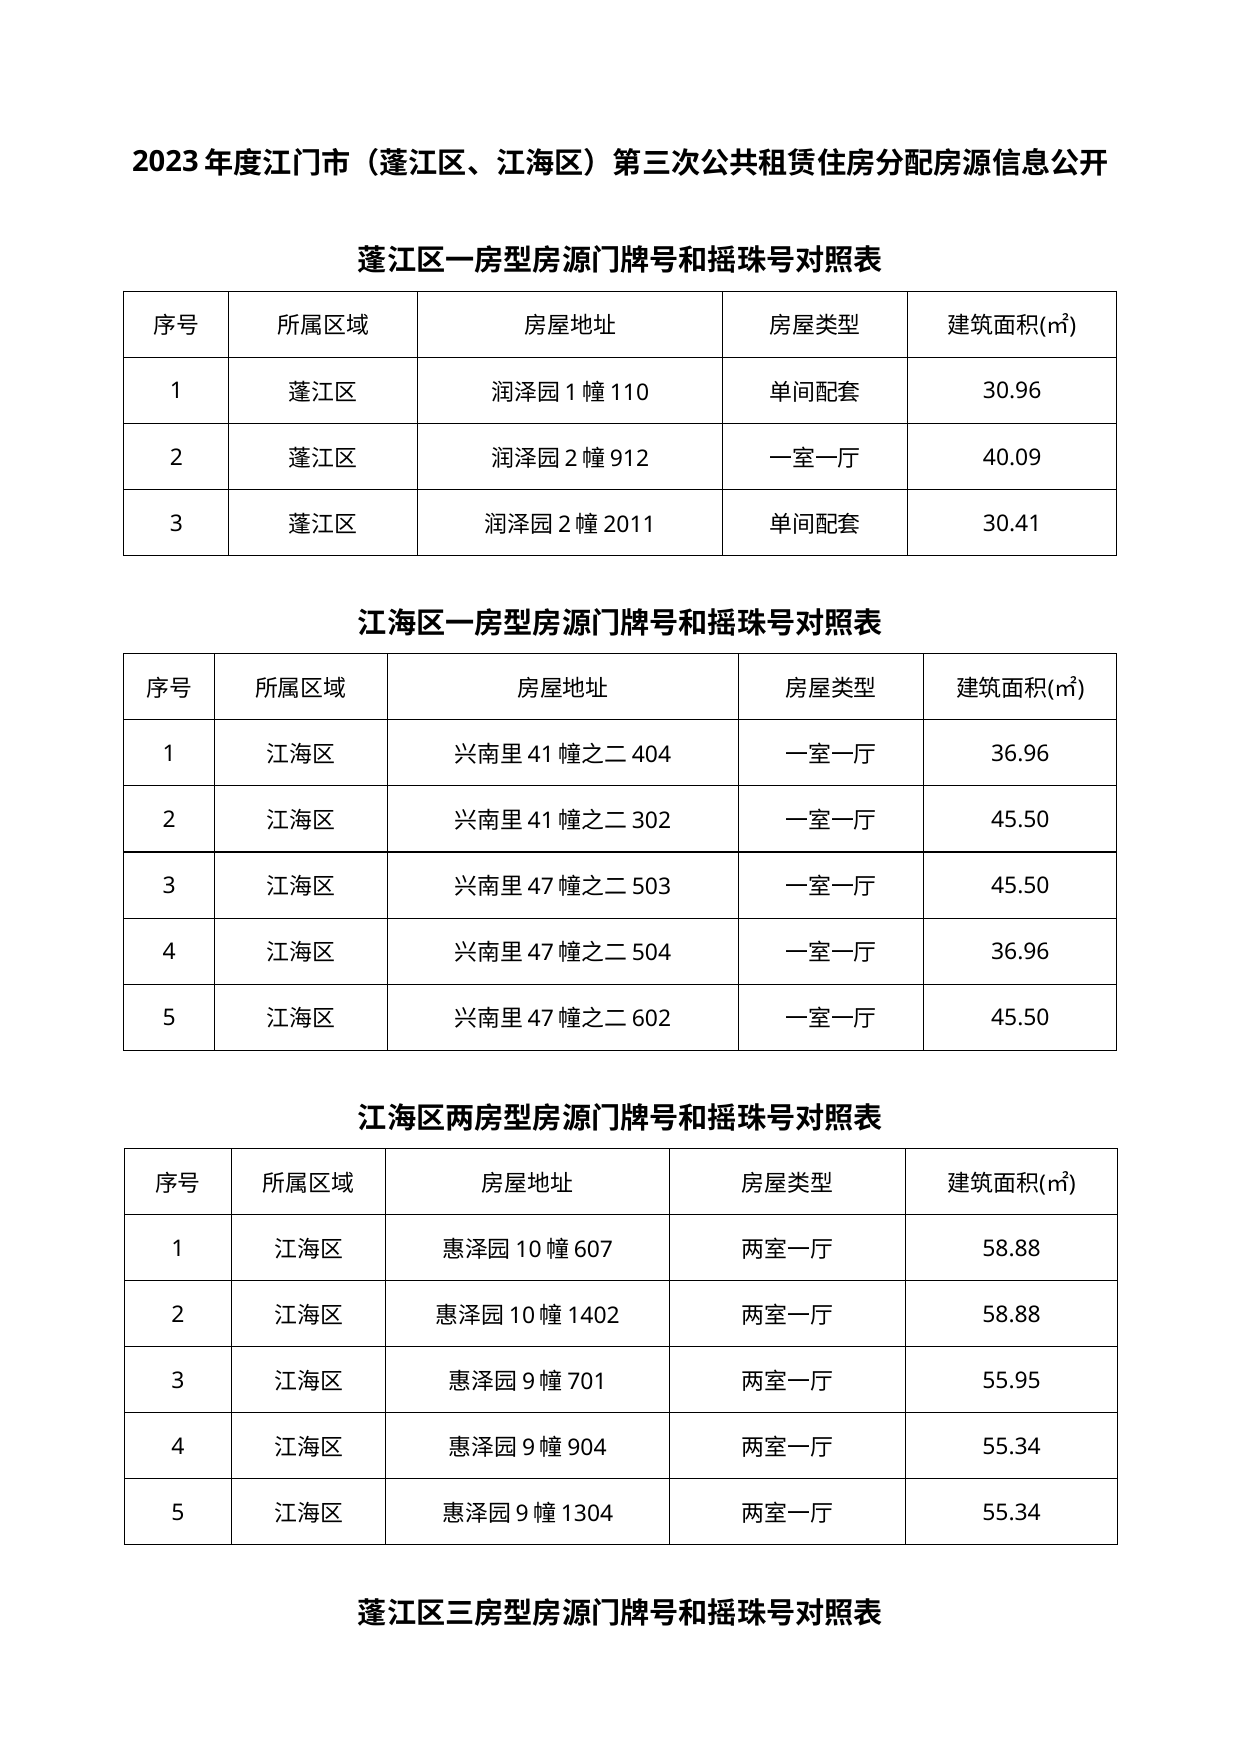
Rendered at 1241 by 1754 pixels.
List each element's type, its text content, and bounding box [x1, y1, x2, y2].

table_cell 蓬江区一房型房源门牌号和摇珠号对照表 [113, 226, 1128, 588]
table_cell 江海区两房型房源门牌号和摇珠号对照表 [113, 1083, 1128, 1578]
table_cell 蓬江区三房型房源门牌号和摇珠号对照表 [113, 1578, 1128, 1643]
table_header 2023年度江门市（蓬江区、江海区）第三次公共租赁住房分配房源信息公开 [113, 96, 1128, 226]
table_cell 江海区一房型房源门牌号和摇珠号对照表 [113, 588, 1128, 1083]
